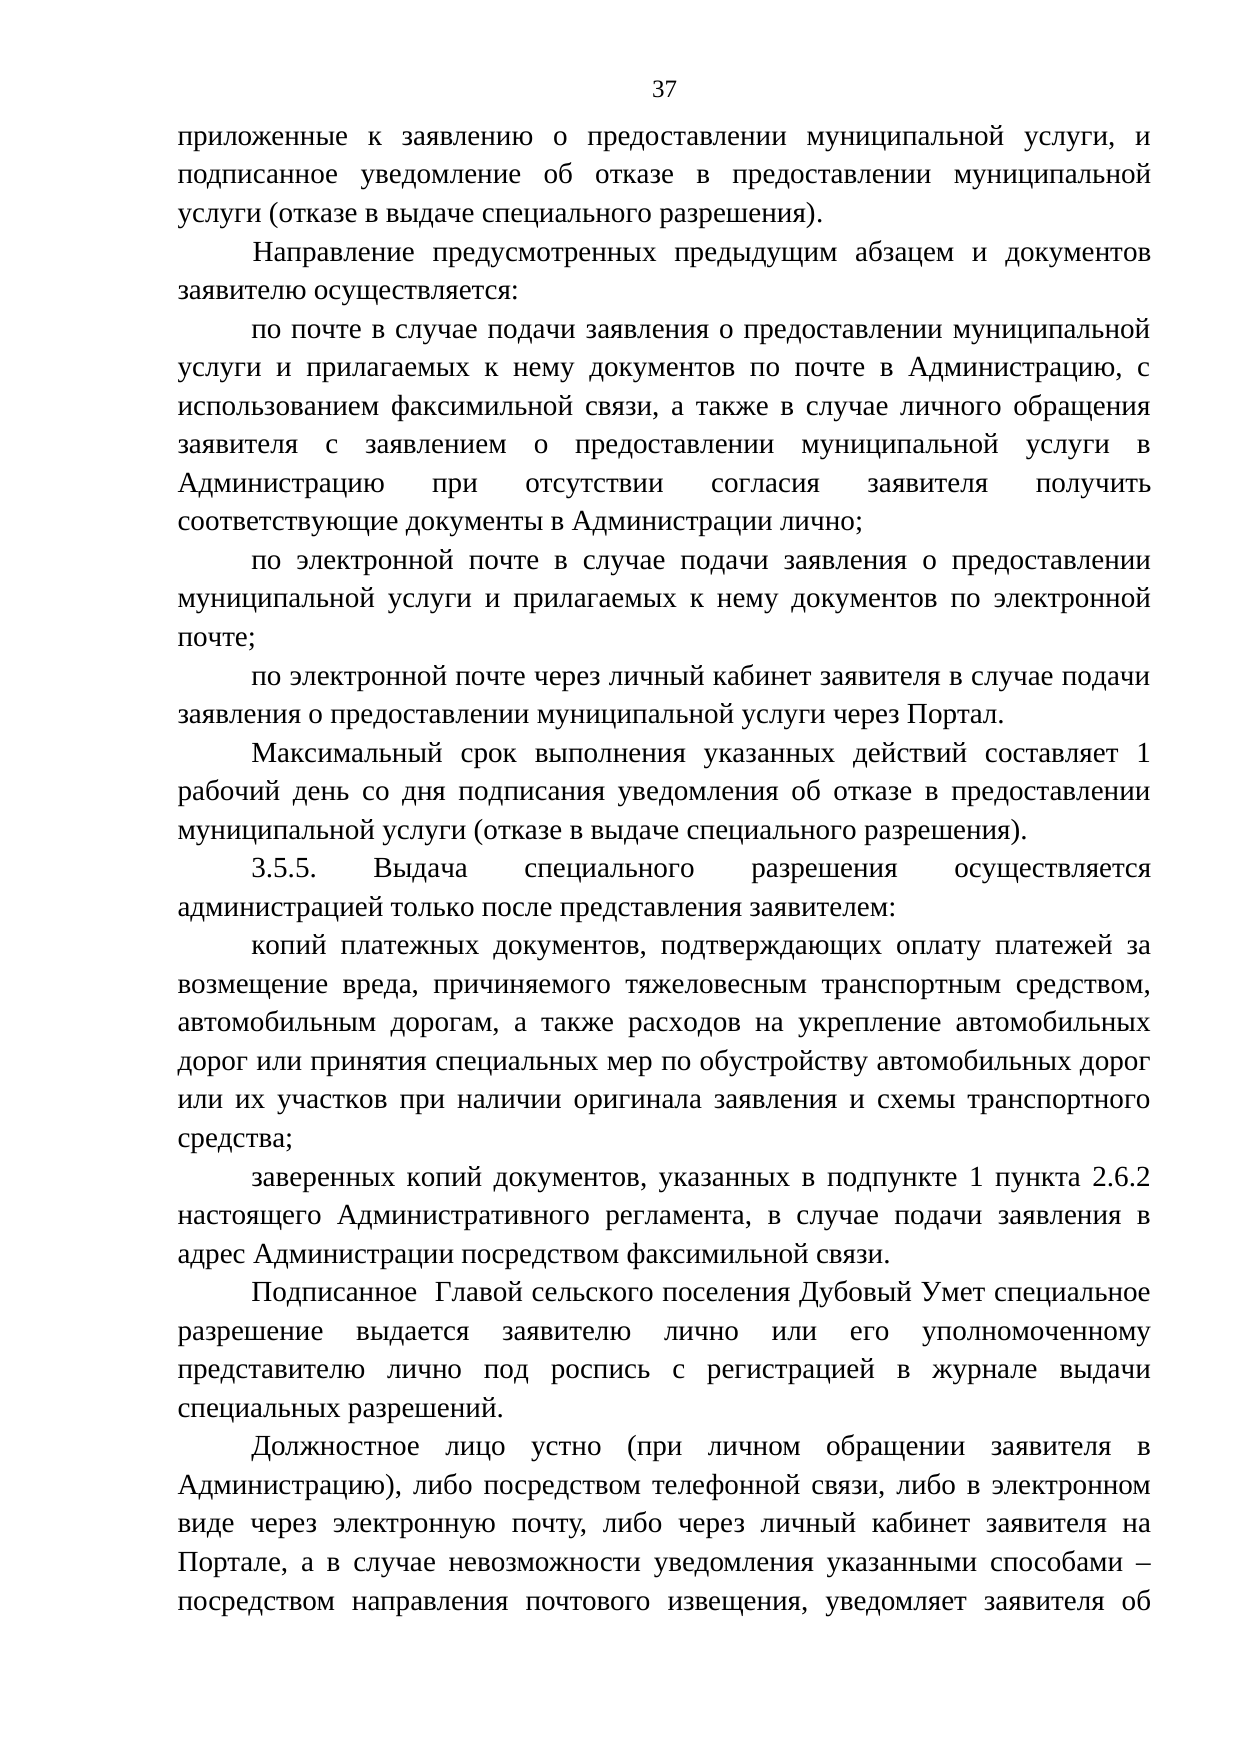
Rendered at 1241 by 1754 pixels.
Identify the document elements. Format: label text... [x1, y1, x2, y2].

text Подписанное Главой сельского поселения Дубовый Умет специальное разрешение выдается заявителю лично или его уполномоченному представителю лично под роспись с регистрацией в журнале выдачи специальных разрешений. [177, 1274, 1152, 1423]
text копий платежных документов, подтверждающих оплату платежей за возмещение вреда, причиняемого тяжеловесным транспортным средством, автомобильным дорогам, а также расходов на укрепление автомобильных дорог или принятия специальных мер по обустройству автомобильных дорог или их участков при наличии оригинала заявления и схемы транспортного средства; [177, 927, 1152, 1154]
text по электронной почте в случае подачи заявления о предоставлении муниципальной услуги и прилагаемых к нему документов по электронной почте; [177, 542, 1152, 653]
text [177, 1428, 1152, 1616]
text заверенных копий документов, указанных в подпункте 1 пункта 2.6.2 настоящего Административного регламента, в случае подачи заявления в адрес Администрации посредством факсимильной связи. [177, 1159, 1152, 1269]
text по почте в случае подачи заявления о предоставлении муниципальной услуги и прилагаемых к нему документов по почте в Администрацию, с использованием факсимильной связи, а также в случае личного обращения заявителя с заявлением о предоставлении муниципальной услуги в Администрацию при отсутствии согласия заявителя получить соответствующие документы в Администрации лично; [177, 311, 1152, 537]
text 3.5.5. Выдача специального разрешения осуществляется администрацией только после представления заявителем: [177, 850, 1152, 922]
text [177, 118, 1152, 229]
text Максимальный срок выполнения указанных действий составляет 1 рабочий день со дня подписания уведомления об отказе в предоставлении муниципальной услуги (отказе в выдаче специального разрешения). [177, 735, 1152, 845]
text Направление предусмотренных предыдущим абзацем и документов заявителю осуществляется: [177, 234, 1152, 306]
text по электронной почте через личный кабинет заявителя в случае подачи заявления о предоставлении муниципальной услуги через Портал. [177, 658, 1152, 730]
